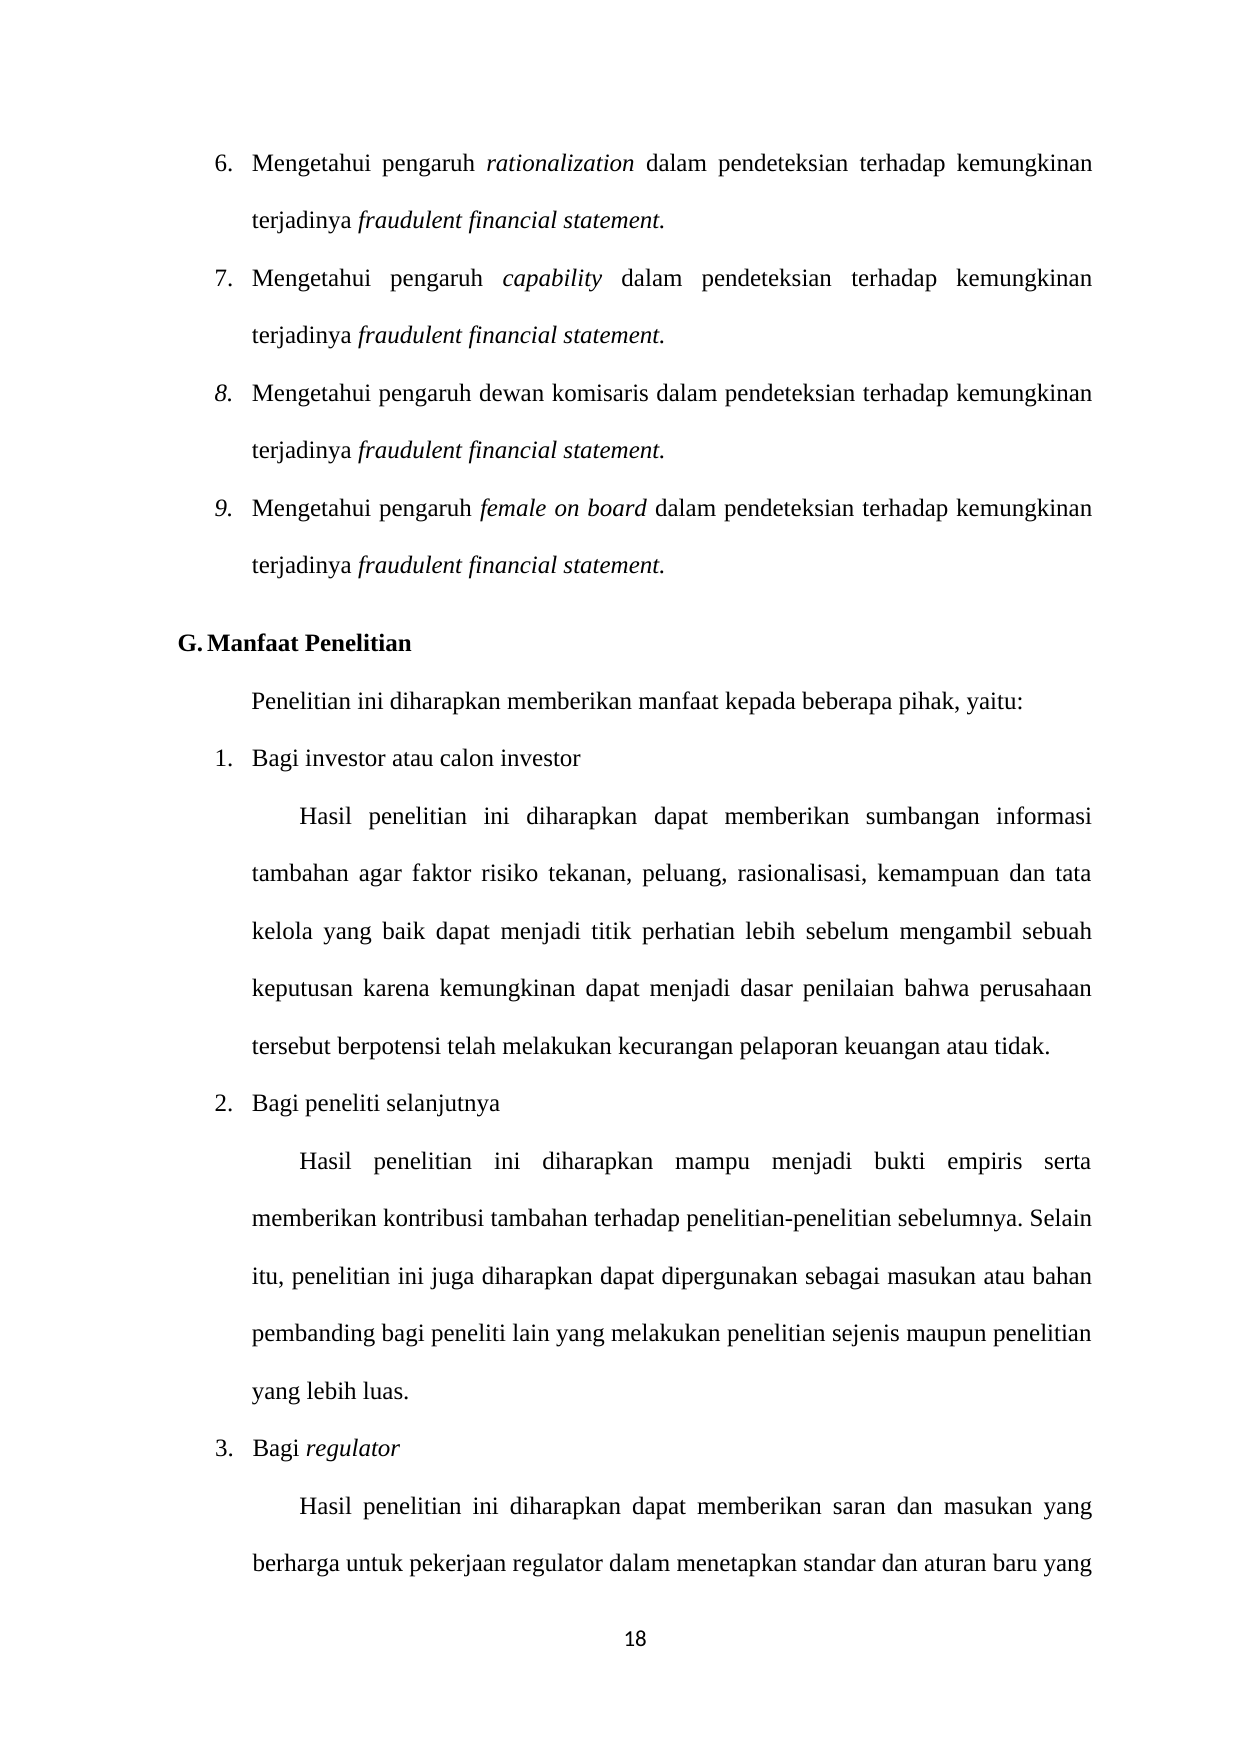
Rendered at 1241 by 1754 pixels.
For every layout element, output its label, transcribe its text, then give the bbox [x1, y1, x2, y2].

text Penelitian ini diharapkan memberikan manfaat kepada beberapa pihak, yaitu: [207, 686, 1092, 715]
subtitle Manfaat Penelitian [177, 628, 1092, 657]
list Bagi regulator [215, 1433, 1092, 1462]
list Mengetahui pengaruh capability dalam pendeteksian terhadap kemungkinan terjadinya fraudulent financial statement. [214, 263, 1092, 349]
list Mengetahui pengaruh dewan komisaris dalam pendeteksian terhadap kemungkinan terjadinya fraudulent financial statement. [214, 378, 1092, 464]
list Mengetahui pengaruh female on board dalam pendeteksian terhadap kemungkinan terjadinya fraudulent financial statement. [214, 493, 1092, 579]
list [252, 1491, 1092, 1577]
list Bagi peneliti selanjutnya [214, 1088, 1092, 1117]
list Hasil penelitian ini diharapkan mampu menjadi bukti empiris serta memberikan kontribusi tambahan terhadap penelitian-penelitian sebelumnya. Selain itu, penelitian ini juga diharapkan dapat dipergunakan sebagai masukan atau bahan pembanding bagi peneliti lain yang melakukan penelitian sejenis maupun penelitian yang lebih luas. [252, 1146, 1092, 1405]
list Mengetahui pengaruh rationalization dalam pendeteksian terhadap kemungkinan terjadinya fraudulent financial statement. [214, 148, 1092, 234]
list Bagi investor atau calon investor [214, 743, 1092, 772]
list Hasil penelitian ini diharapkan dapat memberikan sumbangan informasi tambahan agar faktor risiko tekanan, peluang, rasionalisasi, kemampuan dan tata kelola yang baik dapat menjadi titik perhatian lebih sebelum mengambil sebuah keputusan karena kemungkinan dapat menjadi dasar penilaian bahwa perusahaan tersebut berpotensi telah melakukan kecurangan pelaporan keuangan atau tidak. [252, 801, 1092, 1060]
